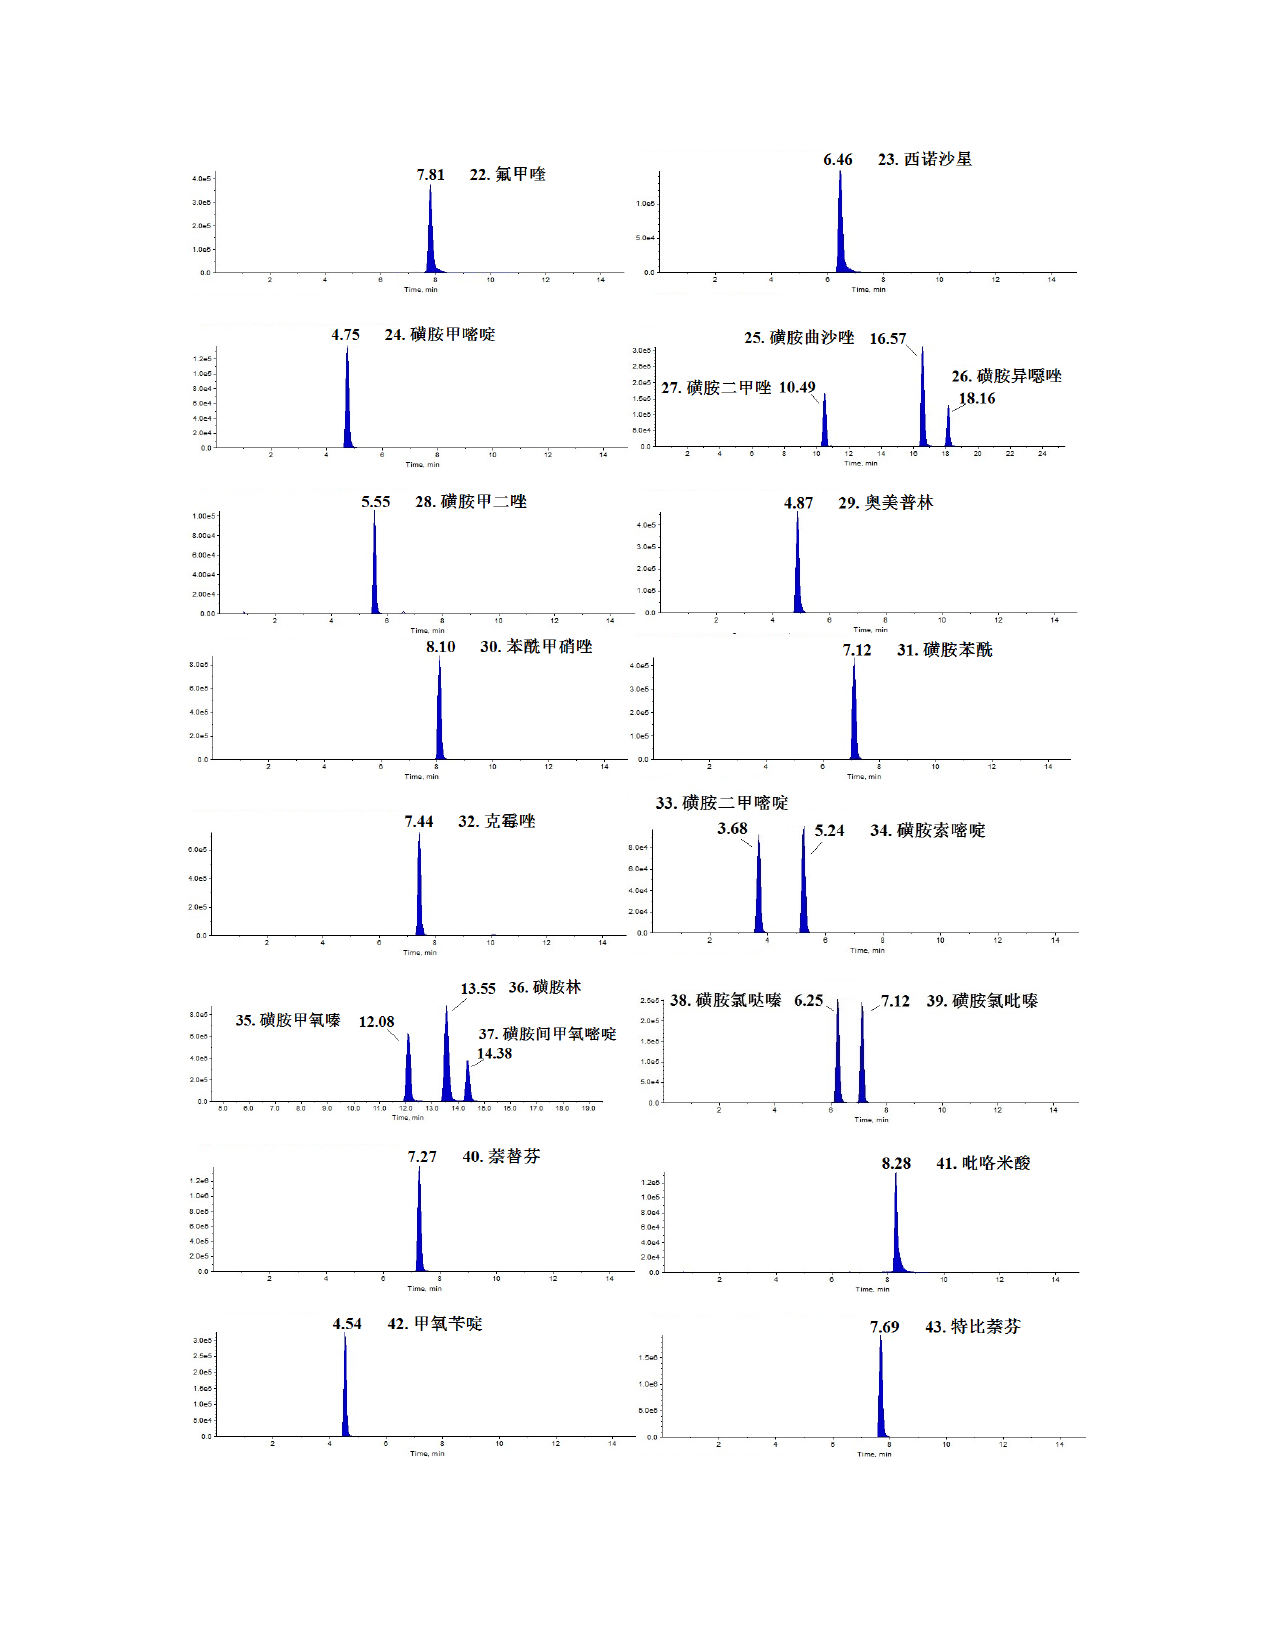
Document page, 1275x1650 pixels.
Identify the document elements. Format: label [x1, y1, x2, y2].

picture [187, 488, 1078, 780]
picture [630, 150, 1077, 295]
picture [187, 320, 1066, 468]
picture [187, 150, 625, 295]
picture [187, 976, 1080, 1124]
picture [187, 786, 1079, 956]
picture [187, 1312, 1087, 1457]
picture [187, 1144, 1080, 1292]
